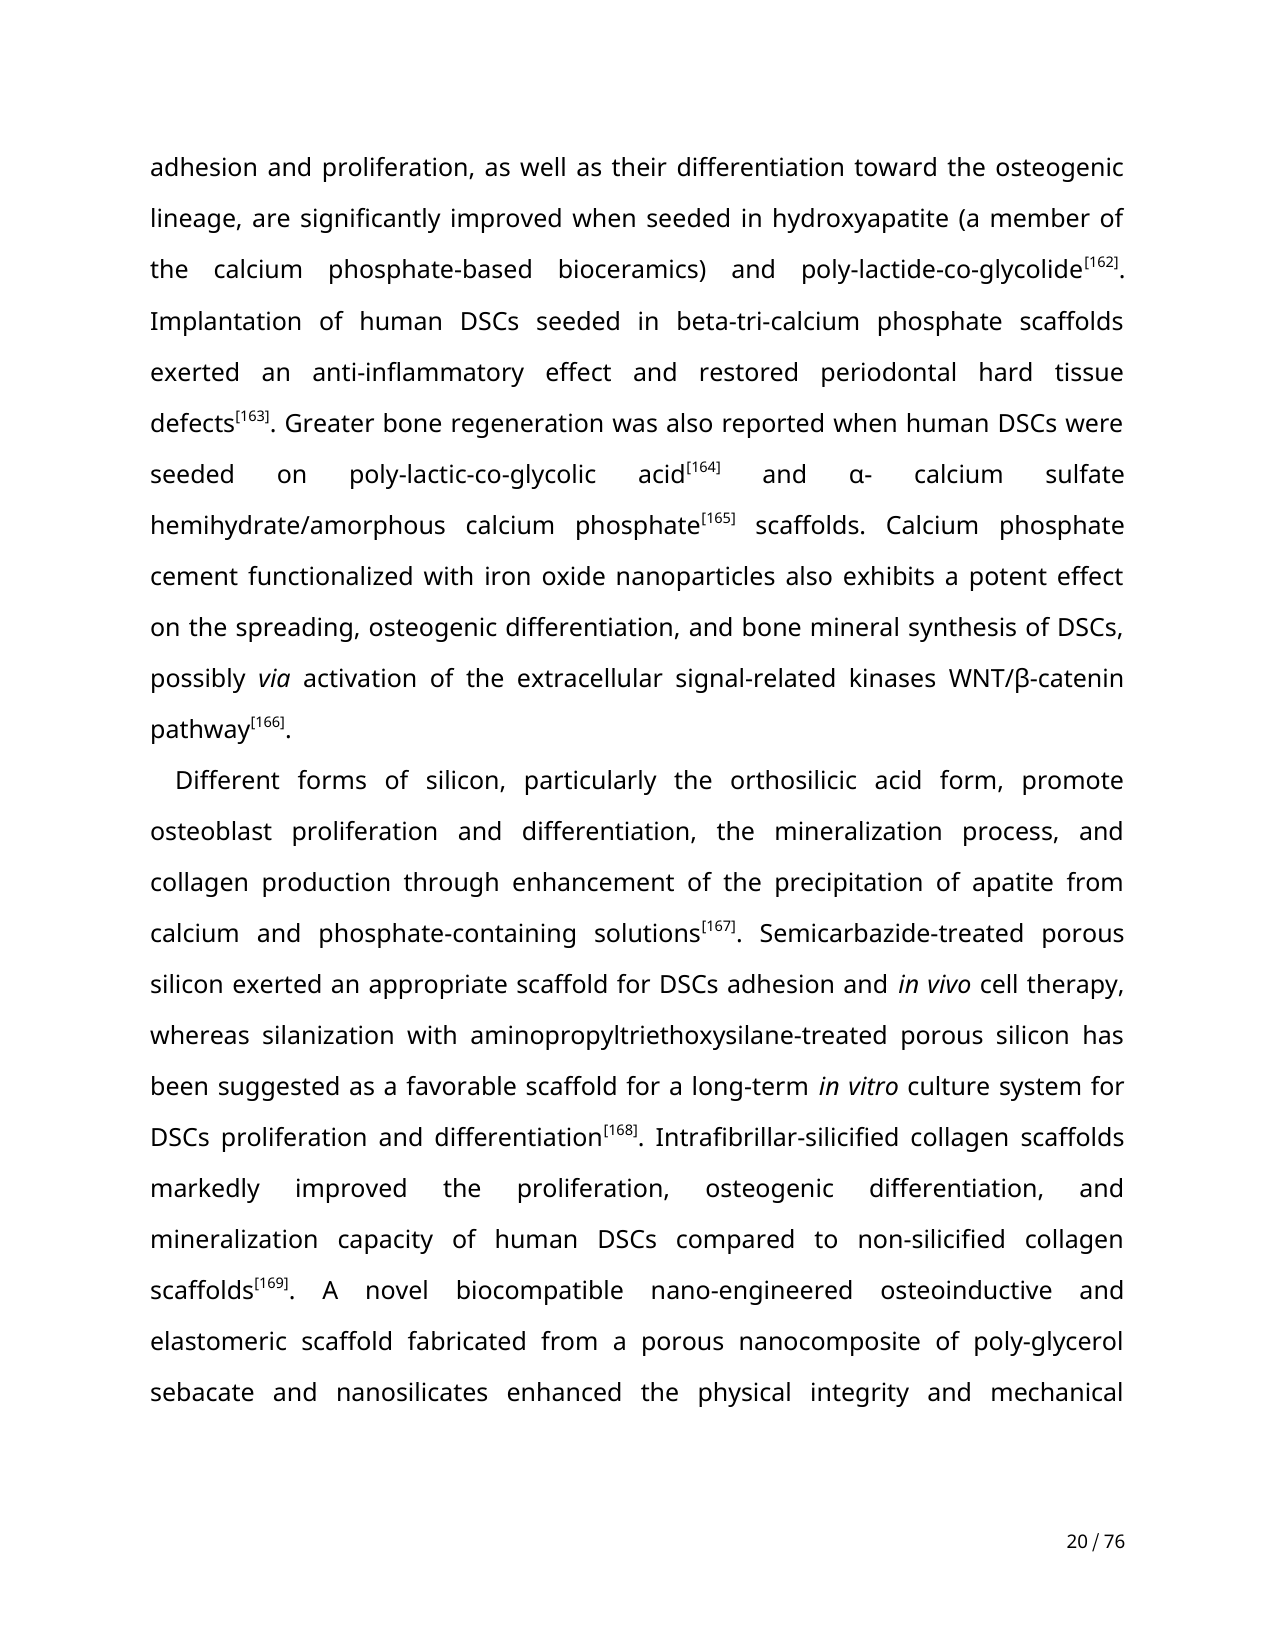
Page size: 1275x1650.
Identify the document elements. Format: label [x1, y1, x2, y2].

text [150, 150, 1125, 746]
text [150, 762, 1125, 1409]
